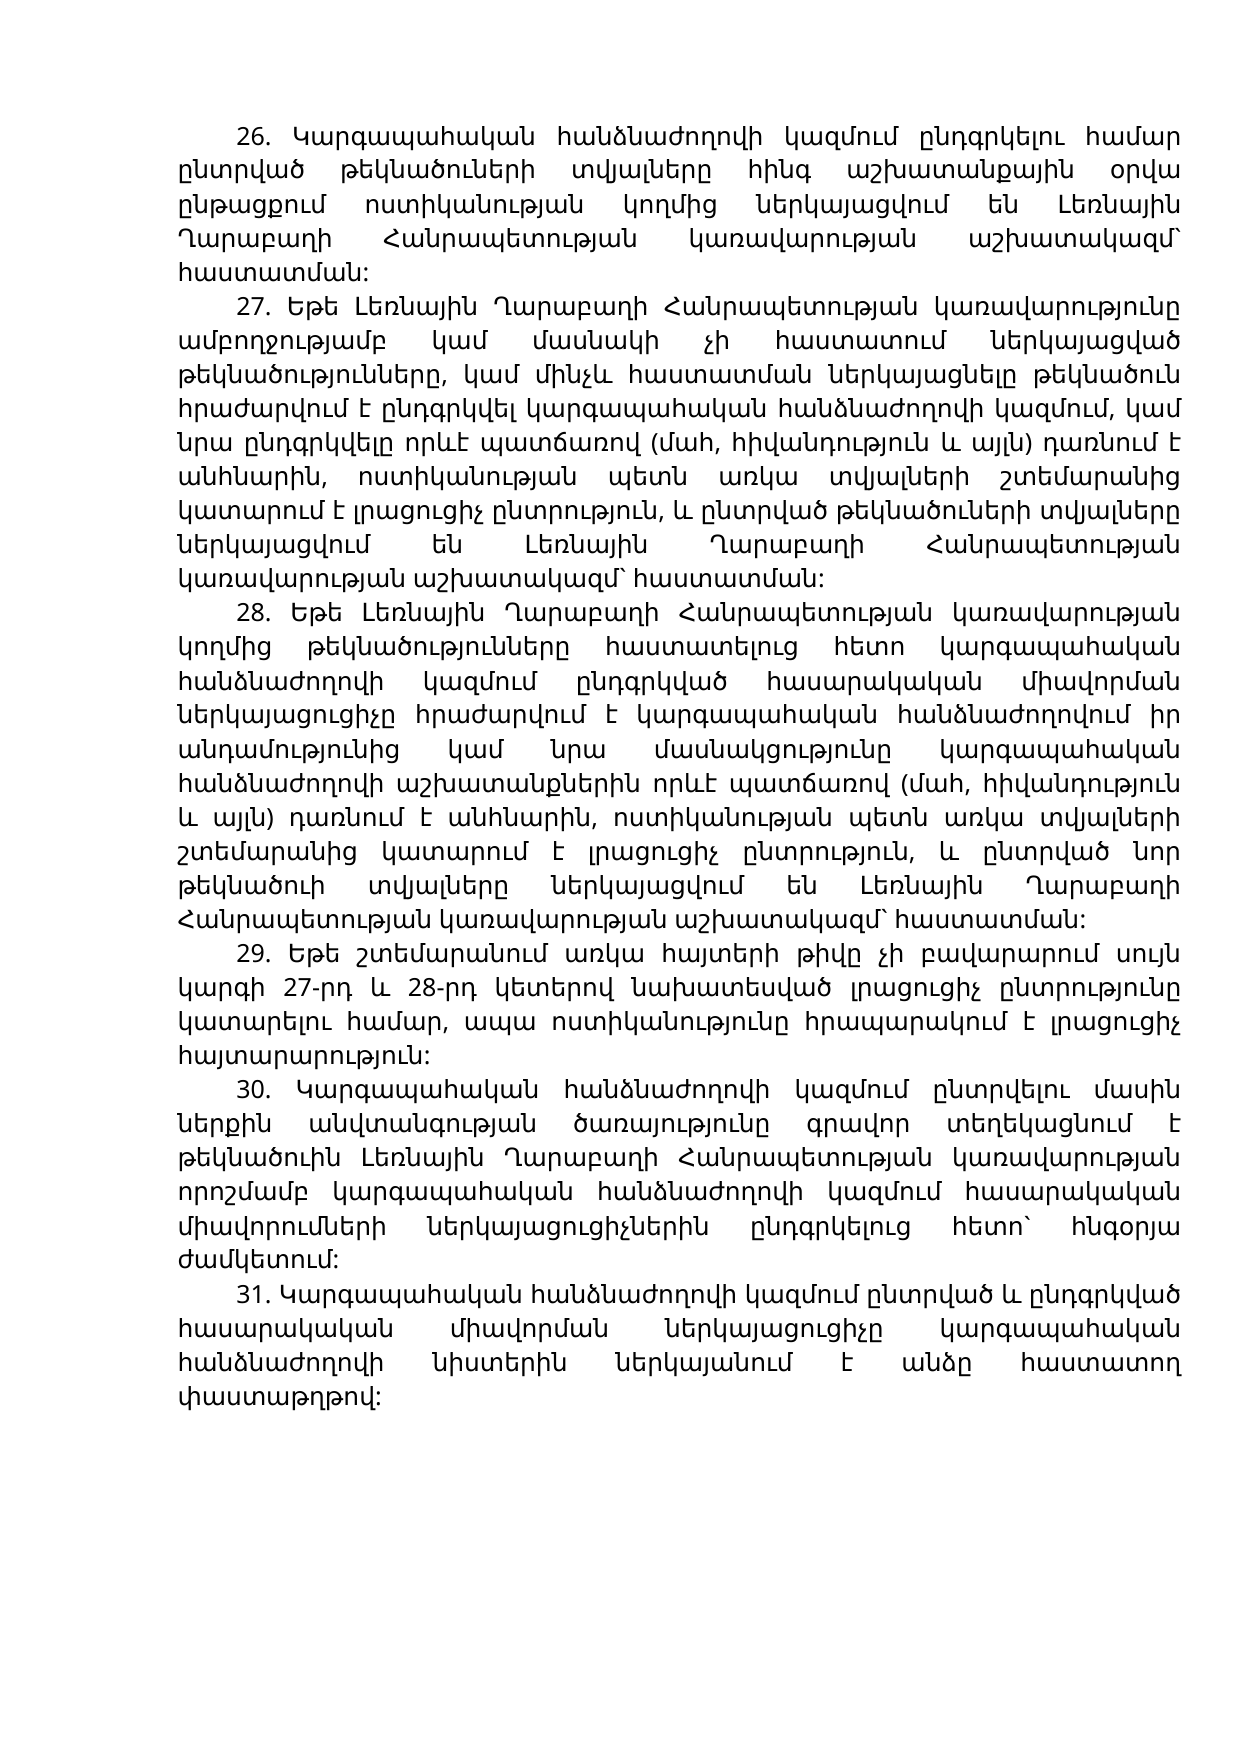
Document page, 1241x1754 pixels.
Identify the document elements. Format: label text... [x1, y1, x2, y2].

text 31. Կարգապահական հանձնաժողովի կազմում ընտրված և ընդգրկված հասարակական միավորման ներկայացուցիչը կարգապահական հանձնաժողովի նիստերին ներկայանում է անձը հաստատող փաստաթղթով: [177, 1276, 1181, 1412]
text 29. Եթե շտեմարանում առկա հայտերի թիվը չի բավարարում սույն կարգի 27-րդ և 28-րդ կետերով նախատեսված լրացուցիչ ընտրությունը կատարելու համար, ապա ոստիկանությունը հրապարակում է լրացուցիչ հայտարարություն: [177, 936, 1181, 1072]
text 28. Եթե Լեռնային Ղարաբաղի Հանրապետության կառավարության կողմից թեկնածությունները հաստատելուց հետո կարգապահական հանձնաժողովի կազմում ընդգրկված հասարակական միավորման ներկայացուցիչը հրաժարվում է կարգապահական հանձնաժողովում իր անդամությունից կամ նրա մասնակցությունը կարգապահական հանձնաժողովի աշխատանքներին որևէ պատճառով (մահ, հիվանդություն և այլն) դառնում է անհնարին, ոստիկանության պետն առկա տվյալների շտեմարանից կատարում է լրացուցիչ ընտրություն, և ընտրված նոր թեկնածուի տվյալները ներկայացվում են Լեռնային Ղարաբաղի Հանրապետության կառավարության աշխատակազմ` հաստատման: [177, 595, 1181, 936]
text 26. Կարգապահական հանձնաժողովի կազմում ընդգրկելու համար ընտրված թեկնածուների տվյալները հինգ աշխատանքային օրվա ընթացքում ոստիկանության կողմից ներկայացվում են Լեռնային Ղարաբաղի Հանրապետության կառավարության աշխատակազմ` հաստատման: [177, 118, 1181, 288]
text 27. Եթե Լեռնային Ղարաբաղի Հանրապետության կառավարությունը ամբողջությամբ կամ մասնակի չի հաստատում ներկայացված թեկնածությունները, կամ մինչև հաստատման ներկայացնելը թեկնածուն հրաժարվում է ընդգրկվել կարգապահական հանձնաժողովի կազմում, կամ նրա ընդգրկվելը որևէ պատճառով (մահ, հիվանդություն և այլն) դառնում է անհնարին, ոստիկանության պետն առկա տվյալների շտեմարանից կատարում է լրացուցիչ ընտրություն, և ընտրված թեկնածուների տվյալները ներկայացվում են Լեռնային Ղարաբաղի Հանրապետության կառավարության աշխատակազմ` հաստատման: [177, 288, 1181, 595]
text 30. Կարգապահական հանձնաժողովի կազմում ընտրվելու մասին ներքին անվտանգության ծառայությունը գրավոր տեղեկացնում է թեկնածուին Լեռնային Ղարաբաղի Հանրապետության կառավարության որոշմամբ կարգապահական հանձնաժողովի կազմում հասարակական միավորումների ներկայացուցիչներին ընդգրկելուց հետո` հնգօրյա ժամկետում: [177, 1072, 1181, 1276]
